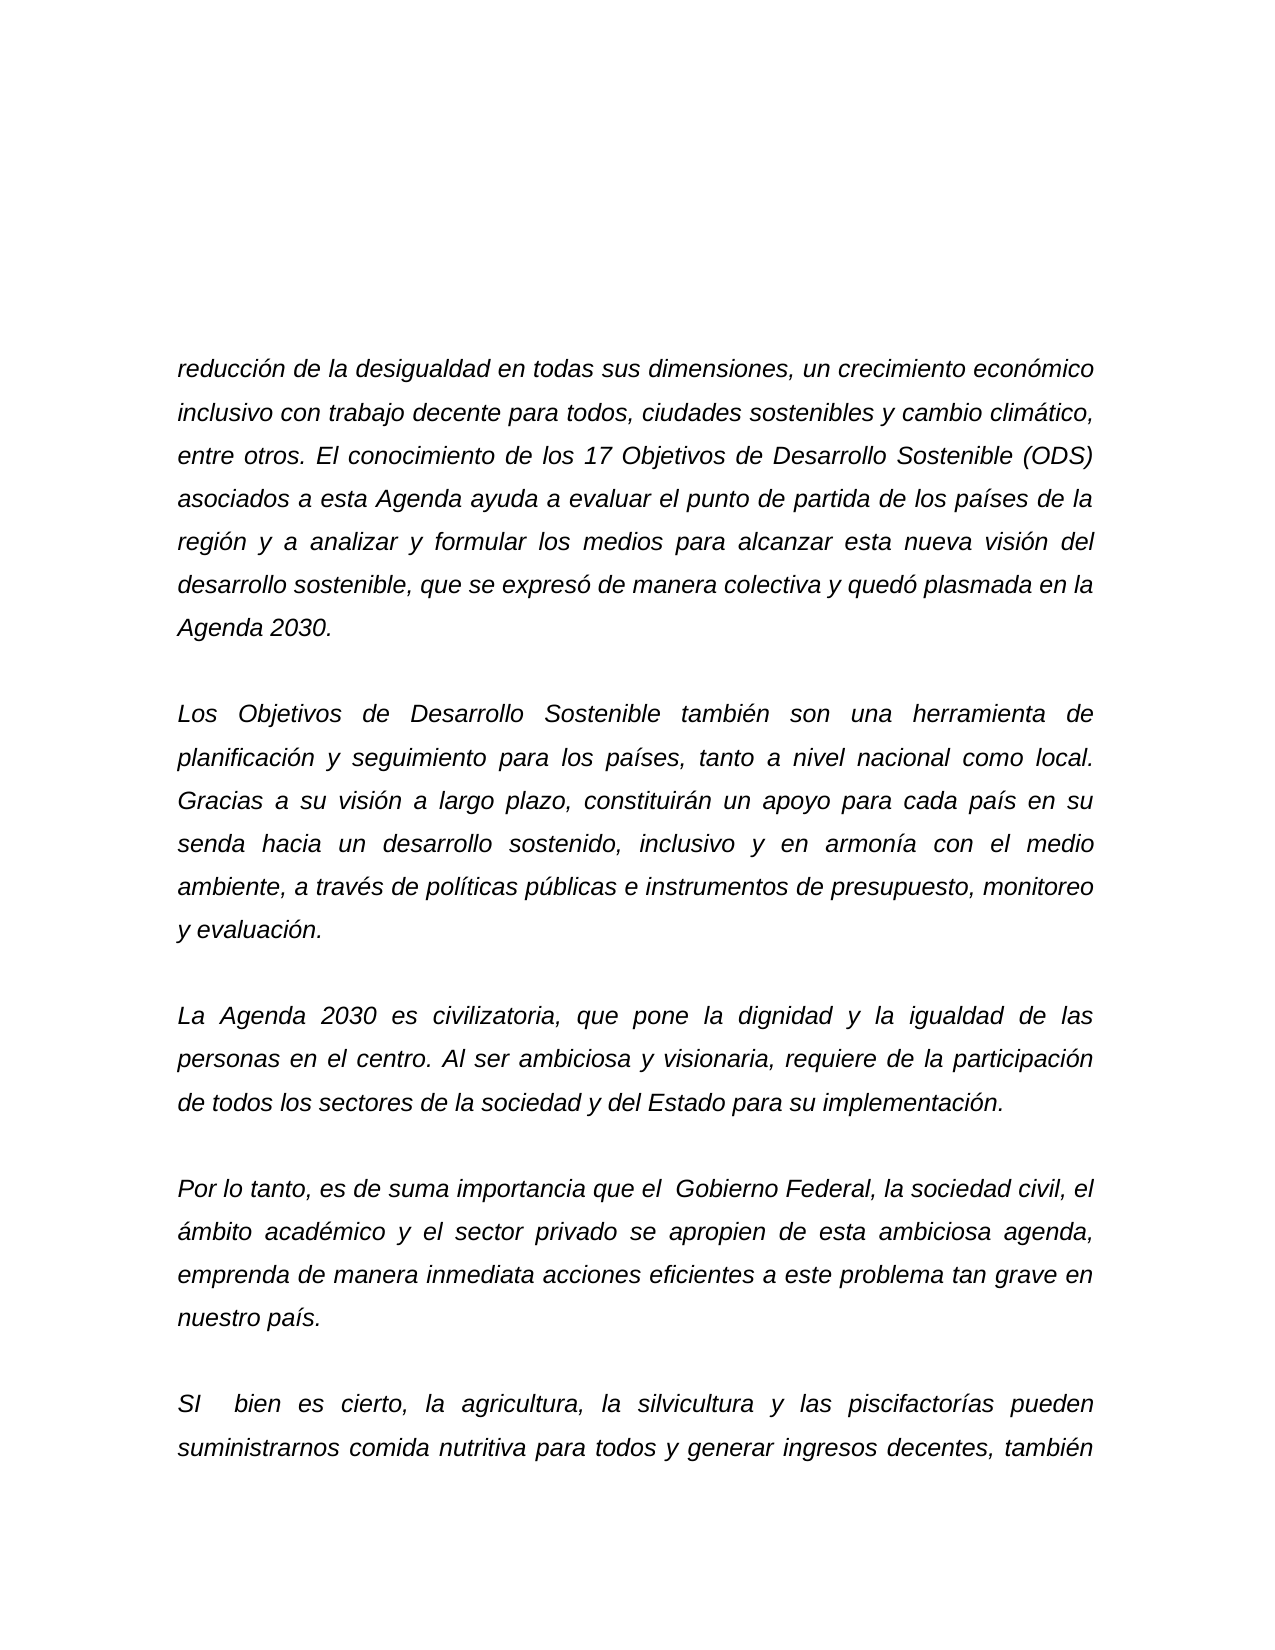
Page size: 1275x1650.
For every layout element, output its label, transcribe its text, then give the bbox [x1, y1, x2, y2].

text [177, 1389, 1098, 1461]
text Los Objetivos de Desarrollo Sostenible también son una herramienta de planificación y seguimiento para los países, tanto a nivel nacional como local. Gracias a su visión a largo plazo, constituirán un apoyo para cada país en su senda hacia un desarrollo sostenido, inclusivo y en armonía con el medio ambiente, a través de políticas públicas e instrumentos de presupuesto, monitoreo y evaluación. [177, 699, 1098, 944]
text La Agenda 2030 es civilizatoria, que pone la dignidad y la igualdad de las personas en el centro. Al ser ambiciosa y visionaria, requiere de la participación de todos los sectores de la sociedad y del Estado para su implementación. [177, 1001, 1098, 1116]
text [177, 354, 1098, 642]
text Por lo tanto, es de suma importancia que el Gobierno Federal, la sociedad civil, el ámbito académico y el sector privado se apropien de esta ambiciosa agenda, emprenda de manera inmediata acciones eficientes a este problema tan grave en nuestro país. [177, 1174, 1098, 1332]
